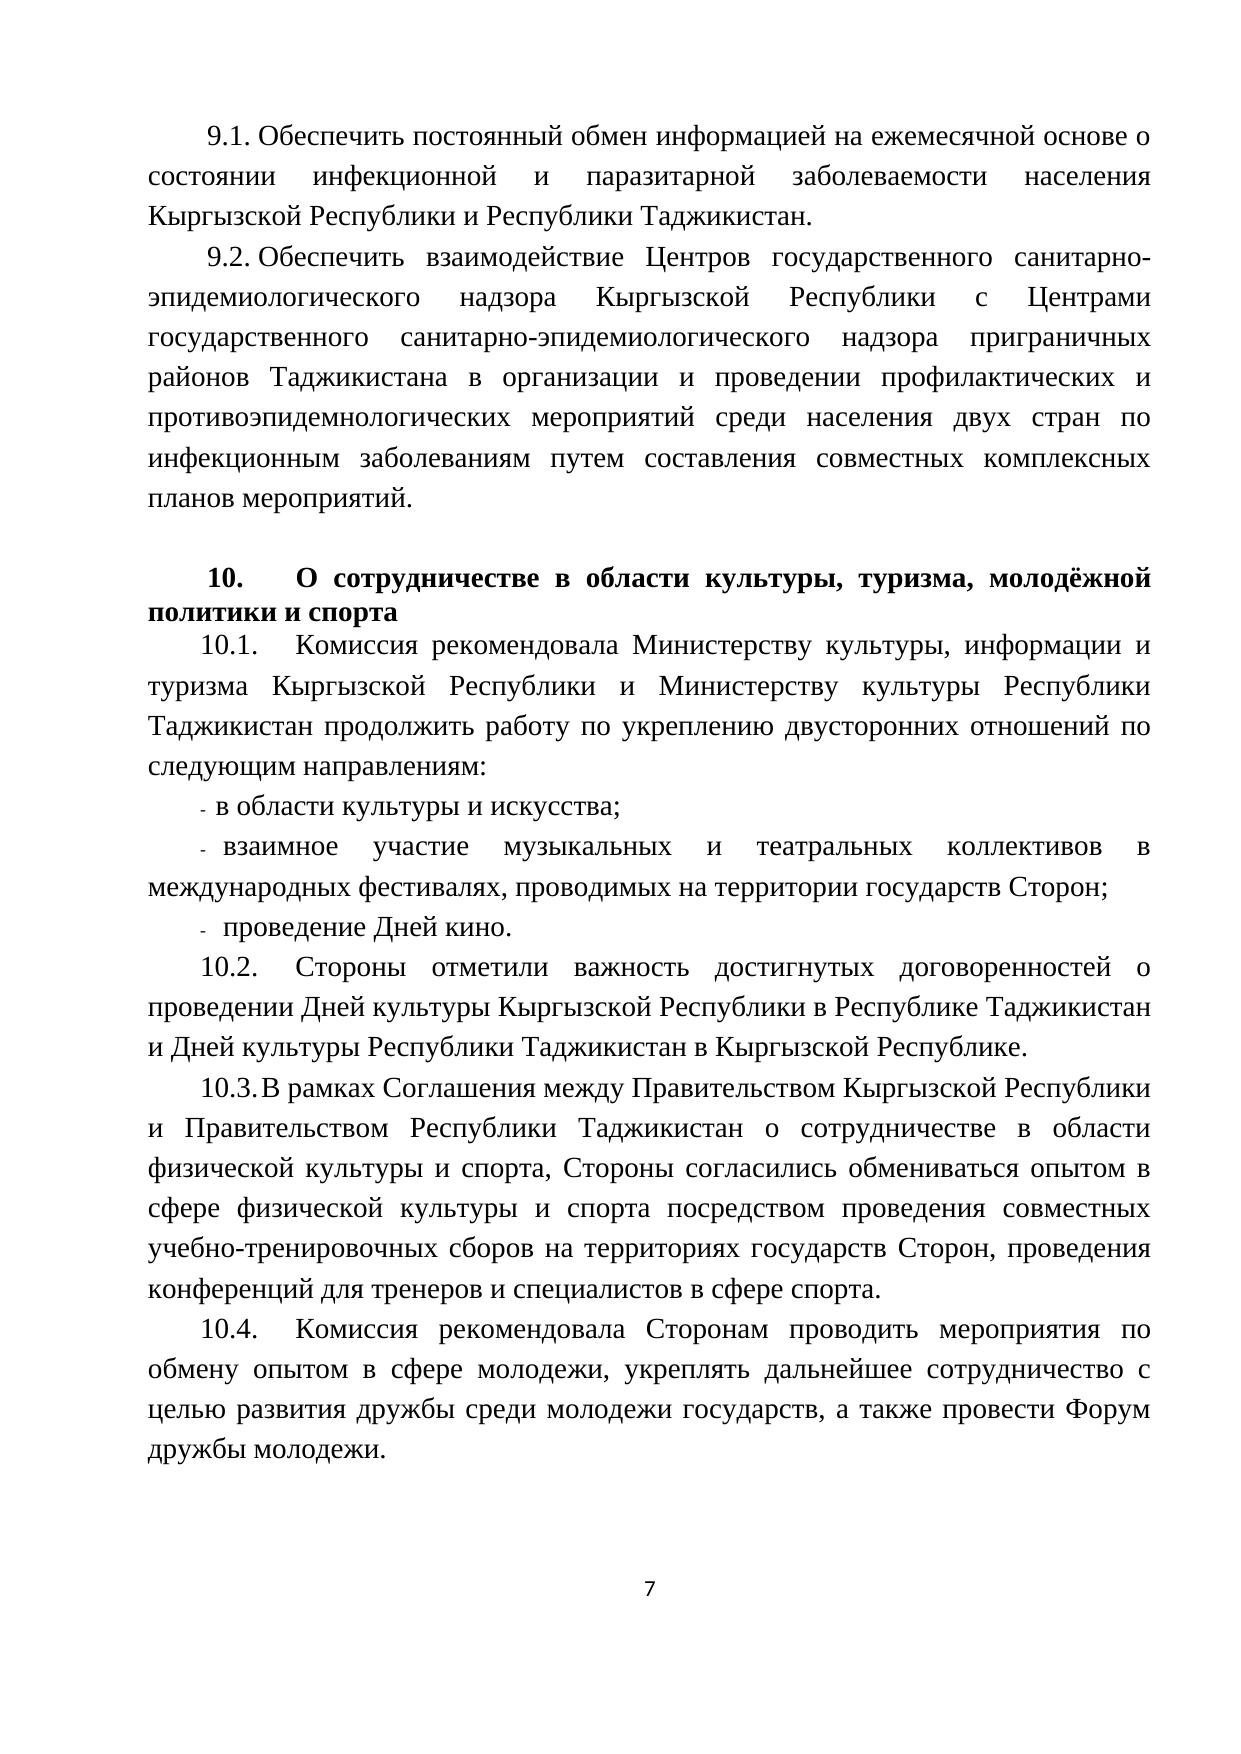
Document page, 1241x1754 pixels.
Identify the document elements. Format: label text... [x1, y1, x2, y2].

text 9.1. Обеспечить постоянный обмен информацией на ежемесячной основе о состоянии инфекционной и паразитарной заболеваемости населения Кыргызской Республики и Республики Таджикистан. [148, 118, 1152, 232]
list взаимное участие музыкальных и театральных коллективов в международных фестивалях, проводимых на территории государств Сторон; [148, 828, 1152, 902]
list Стороны отметили важность достигнутых договоренностей о проведении Дней культуры Кыргызской Республики в Республике Таджикистан и Дней культуры Республики Таджикистан в Кыргызской Республике. [148, 949, 1152, 1063]
list проведение Дней кино. [148, 909, 1152, 942]
list Комиссия рекомендовала Министерству культуры, информации и туризма Кыргызской Республики и Министерству культуры Республики Таджикистан продолжить работу по укреплению двусторонних отношений по следующим направлениям: [148, 627, 1152, 782]
list В рамках Соглашения между Правительством Кыргызской Республики и Правительством Республики Таджикистан о сотрудничестве в области физической культуры и спорта, Стороны согласились обмениваться опытом в сфере физической культуры и спорта посредством проведения совместных учебно-тренировочных сборов на территориях государств Сторон, проведения конференций для тренеров и специалистов в сфере спорта. [148, 1070, 1152, 1304]
list О сотрудничестве в области культуры, туризма, молодёжной политики и спорта [148, 560, 1152, 627]
text 9.2. Обеспечить взаимодействие Центров государственного санитарно-эпидемиологического надзора Кыргызской Республики с Центрами государственного санитарно-эпидемиологического надзора приграничных районов Таджикистана в организации и проведении профилактических и противоэпидемнологических мероприятий среди населения двух стран по инфекционным заболеваниям путем составления совместных комплексных планов мероприятий. [148, 239, 1152, 513]
list в области культуры и искусства; [148, 788, 1152, 822]
list Комиссия рекомендовала Сторонам проводить мероприятия по обмену опытом в сфере молодежи, укреплять дальнейшее сотрудничество с целью развития дружбы среди молодежи государств, а также провести Форум дружбы молодежи. [148, 1311, 1152, 1465]
